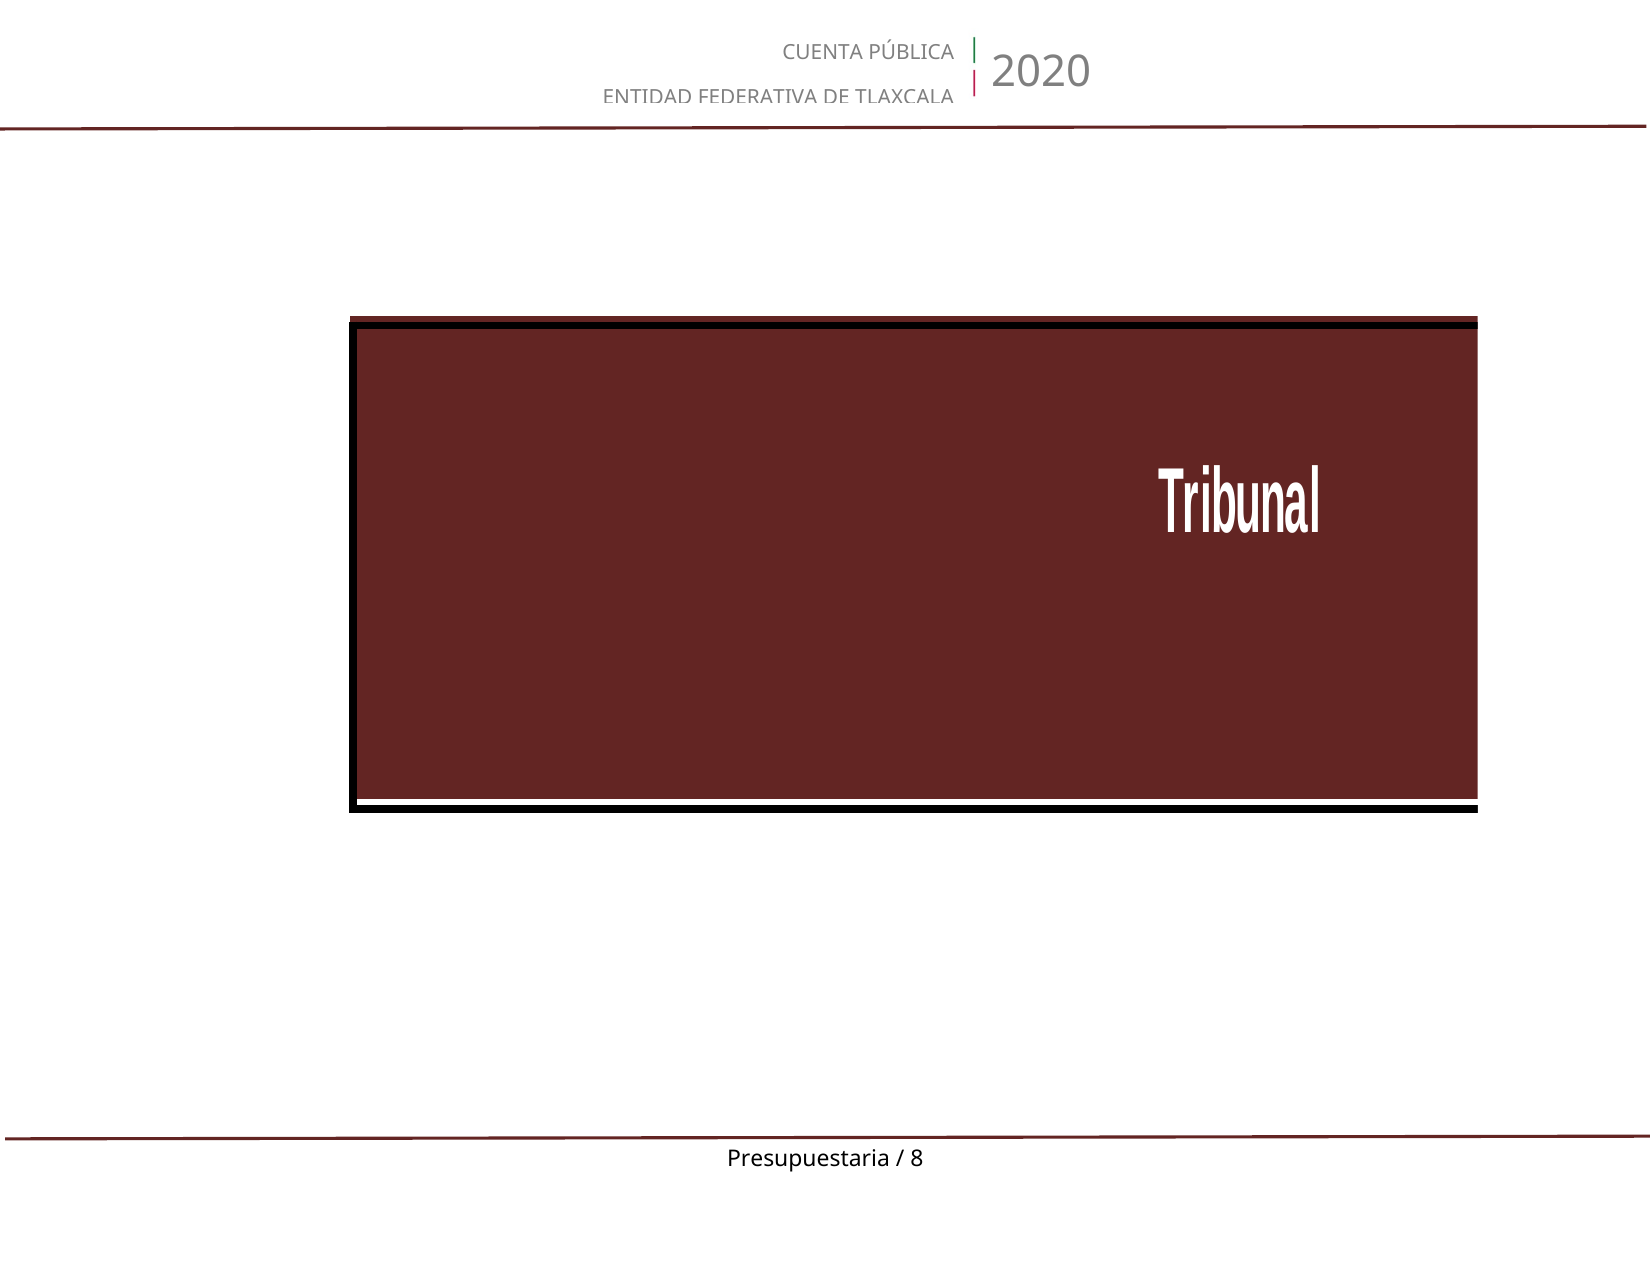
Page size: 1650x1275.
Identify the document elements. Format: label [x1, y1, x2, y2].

picture [968, 28, 985, 99]
